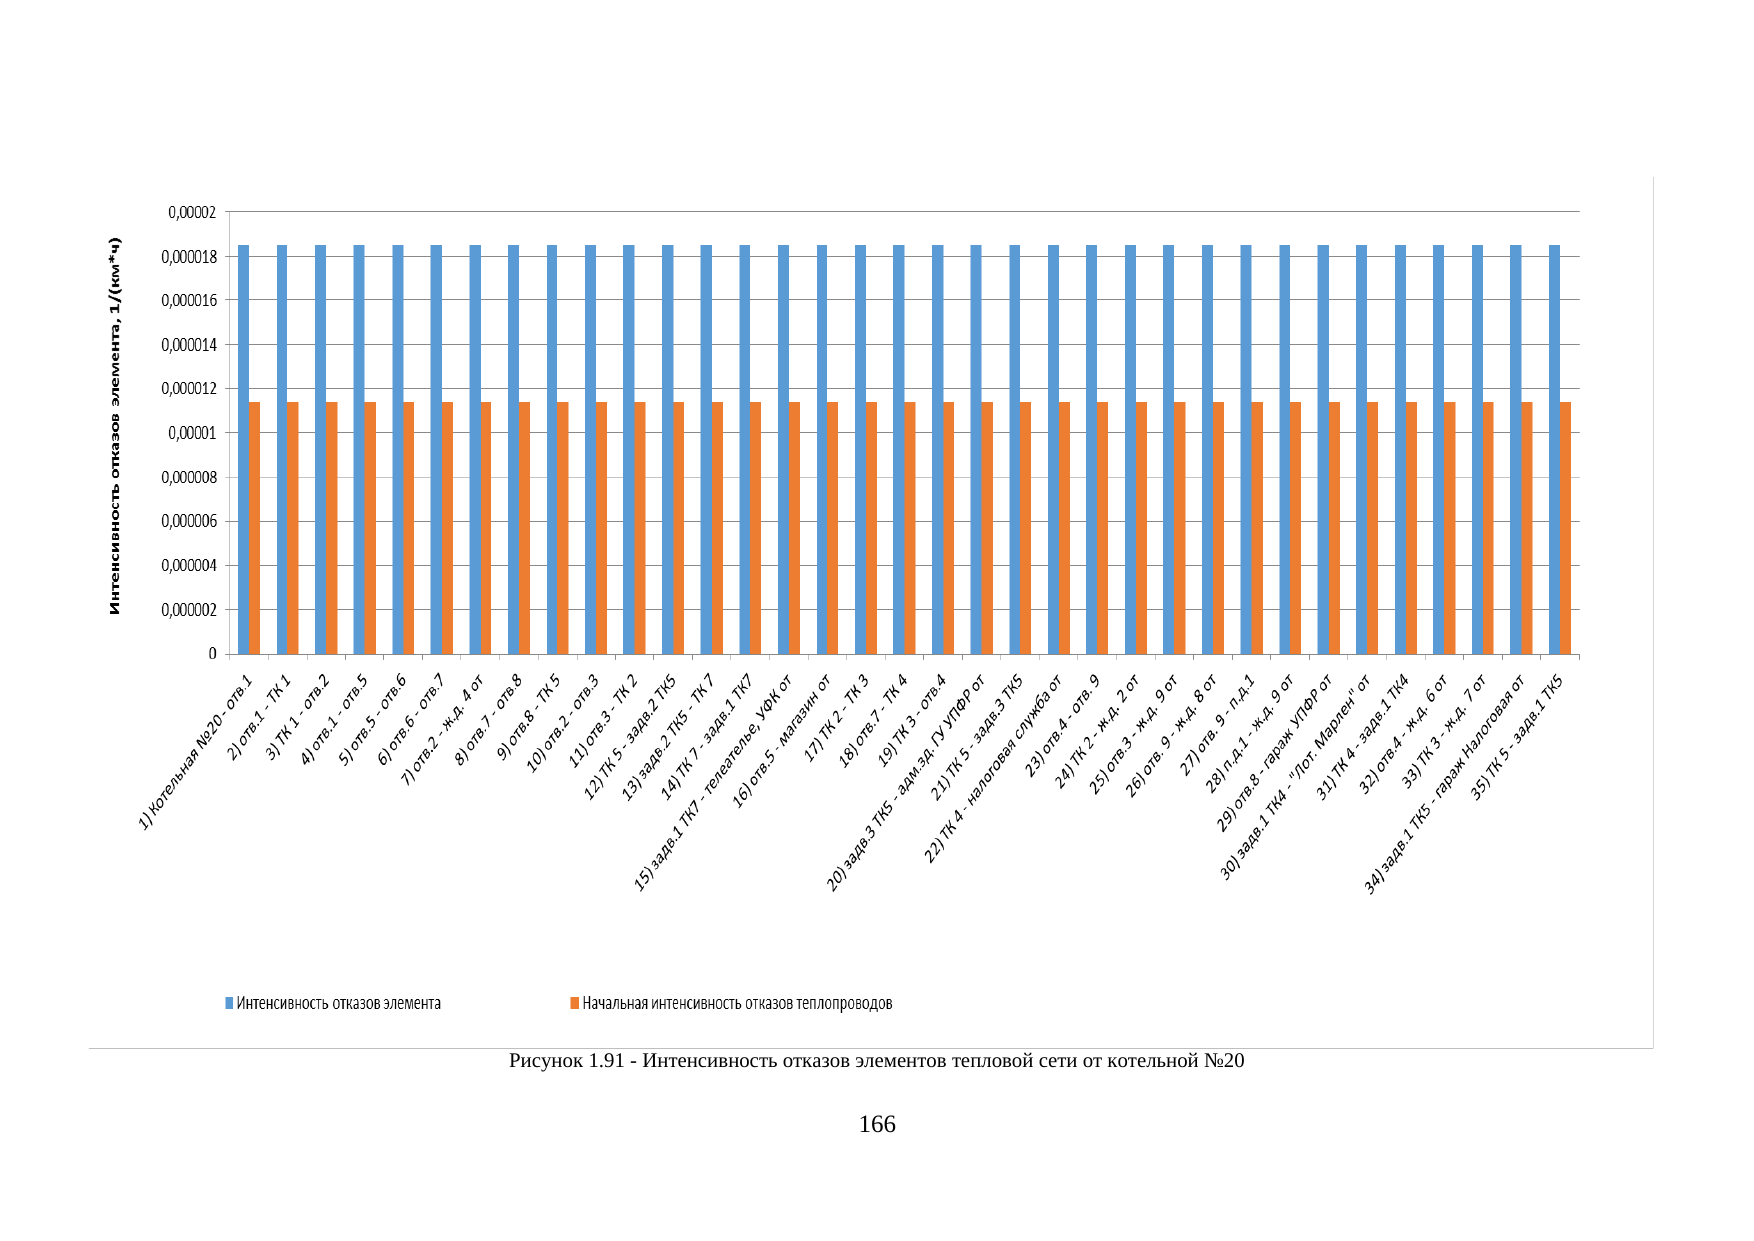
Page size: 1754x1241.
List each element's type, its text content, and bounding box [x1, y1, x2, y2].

picture [88, 177, 1654, 1049]
text Рисунок 1.91 - Интенсивность отказов элементов тепловой сети от котельной №20 [89, 1048, 1665, 1072]
